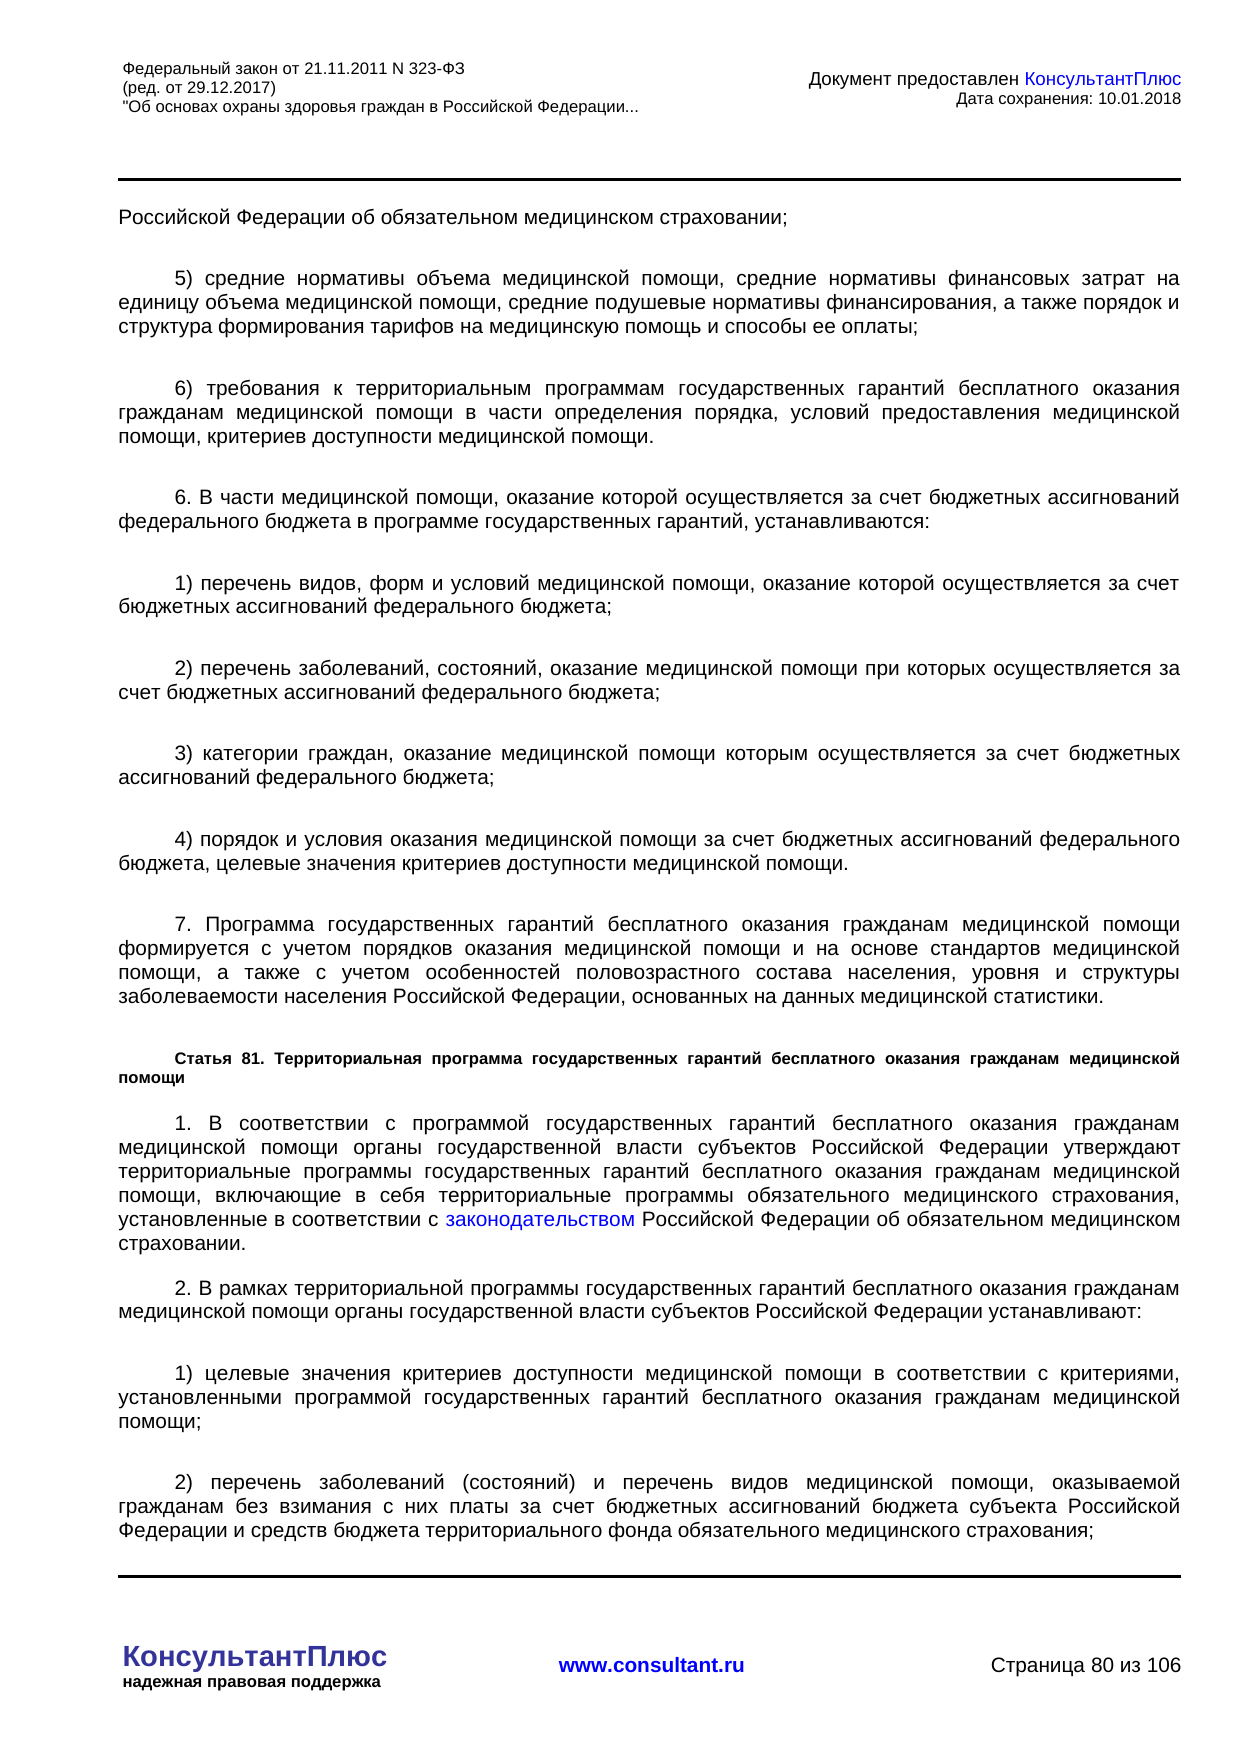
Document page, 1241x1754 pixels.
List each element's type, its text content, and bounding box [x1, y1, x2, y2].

text 5) средние нормативы объема медицинской помощи, средние нормативы финансовых затрат на единицу объема медицинской помощи, средние подушевые нормативы финансирования, а также порядок и структура формирования тарифов на медицинскую помощь и способы ее оплаты; [118, 266, 1181, 338]
text 1) перечень видов, форм и условий медицинской помощи, оказание которой осуществляется за счет бюджетных ассигнований федерального бюджета; [118, 570, 1181, 618]
text 2) перечень заболеваний (состояний) и перечень видов медицинской помощи, оказываемой гражданам без взимания с них платы за счет бюджетных ассигнований бюджета субъекта Российской Федерации и средств бюджета территориального фонда обязательного медицинского страхования; [118, 1470, 1181, 1542]
text 7. Программа государственных гарантий бесплатного оказания гражданам медицинской помощи формируется с учетом порядков оказания медицинской помощи и на основе стандартов медицинской помощи, а также с учетом особенностей половозрастного состава населения, уровня и структуры заболеваемости населения Российской Федерации, основанных на данных медицинской статистики. [118, 912, 1181, 1008]
title Статья 81. Территориальная программа государственных гарантий бесплатного оказания гражданам медицинской помощи [118, 1048, 1181, 1087]
text 4) порядок и условия оказания медицинской помощи за счет бюджетных ассигнований федерального бюджета, целевые значения критериев доступности медицинской помощи. [118, 827, 1181, 874]
text 1. В соответствии с программой государственных гарантий бесплатного оказания гражданам медицинской помощи органы государственной власти субъектов Российской Федерации утверждают территориальные программы государственных гарантий бесплатного оказания гражданам медицинской помощи, включающие в себя территориальные программы обязательного медицинского страхования, установленные в соответствии с законодательством Российской Федерации об обязательном медицинском страховании. [118, 1111, 1181, 1254]
text 2) перечень заболеваний, состояний, оказание медицинской помощи при которых осуществляется за счет бюджетных ассигнований федерального бюджета; [118, 656, 1181, 704]
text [118, 205, 1181, 229]
text 6) требования к территориальным программам государственных гарантий бесплатного оказания гражданам медицинской помощи в части определения порядка, условий предоставления медицинской помощи, критериев доступности медицинской помощи. [118, 376, 1181, 447]
text 1) целевые значения критериев доступности медицинской помощи в соответствии с критериями, установленными программой государственных гарантий бесплатного оказания гражданам медицинской помощи; [118, 1361, 1181, 1433]
text 6. В части медицинской помощи, оказание которой осуществляется за счет бюджетных ассигнований федерального бюджета в программе государственных гарантий, устанавливаются: [118, 485, 1181, 533]
text 3) категории граждан, оказание медицинской помощи которым осуществляется за счет бюджетных ассигнований федерального бюджета; [118, 741, 1181, 789]
text 2. В рамках территориальной программы государственных гарантий бесплатного оказания гражданам медицинской помощи органы государственной власти субъектов Российской Федерации устанавливают: [118, 1275, 1181, 1323]
